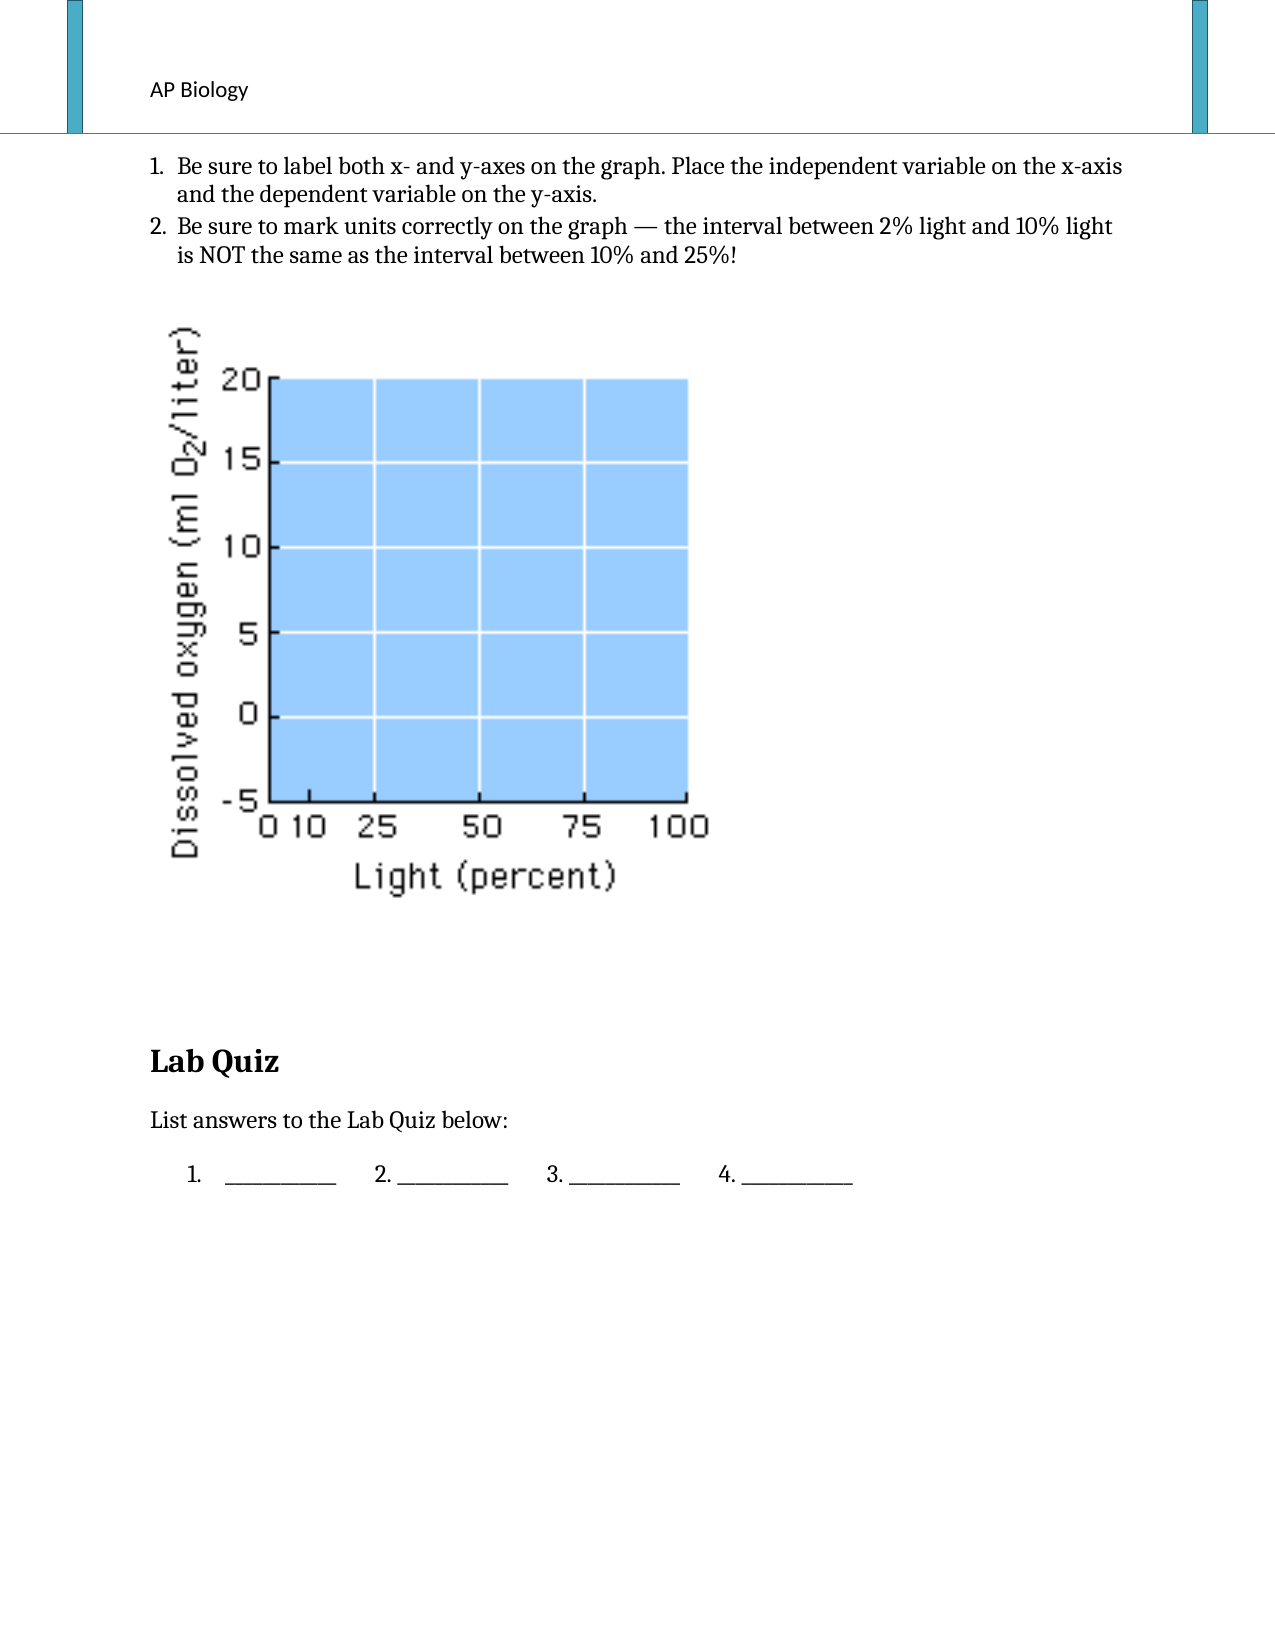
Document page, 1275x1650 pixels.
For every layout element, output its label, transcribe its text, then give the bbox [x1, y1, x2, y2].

text List answers to the Lab Quiz below: [150, 1106, 1125, 1134]
table_header 1. [149, 150, 175, 211]
list ____________ 2. ____________ 3. ____________ 4. ____________ [187, 1159, 1125, 1245]
table_cell 2. [149, 211, 175, 271]
table_cell Be sure to mark units correctly on the graph — the interval between 2% light and 10% light is NOT the same as the interval between 10% and 25%! [175, 211, 1133, 271]
picture [150, 315, 739, 912]
table_header Be sure to label both x- and y-axes on the graph. Place the independent variable on the x-axis and the dependent variable on the y-axis. [175, 150, 1133, 211]
text Lab Quiz [150, 1042, 1125, 1081]
